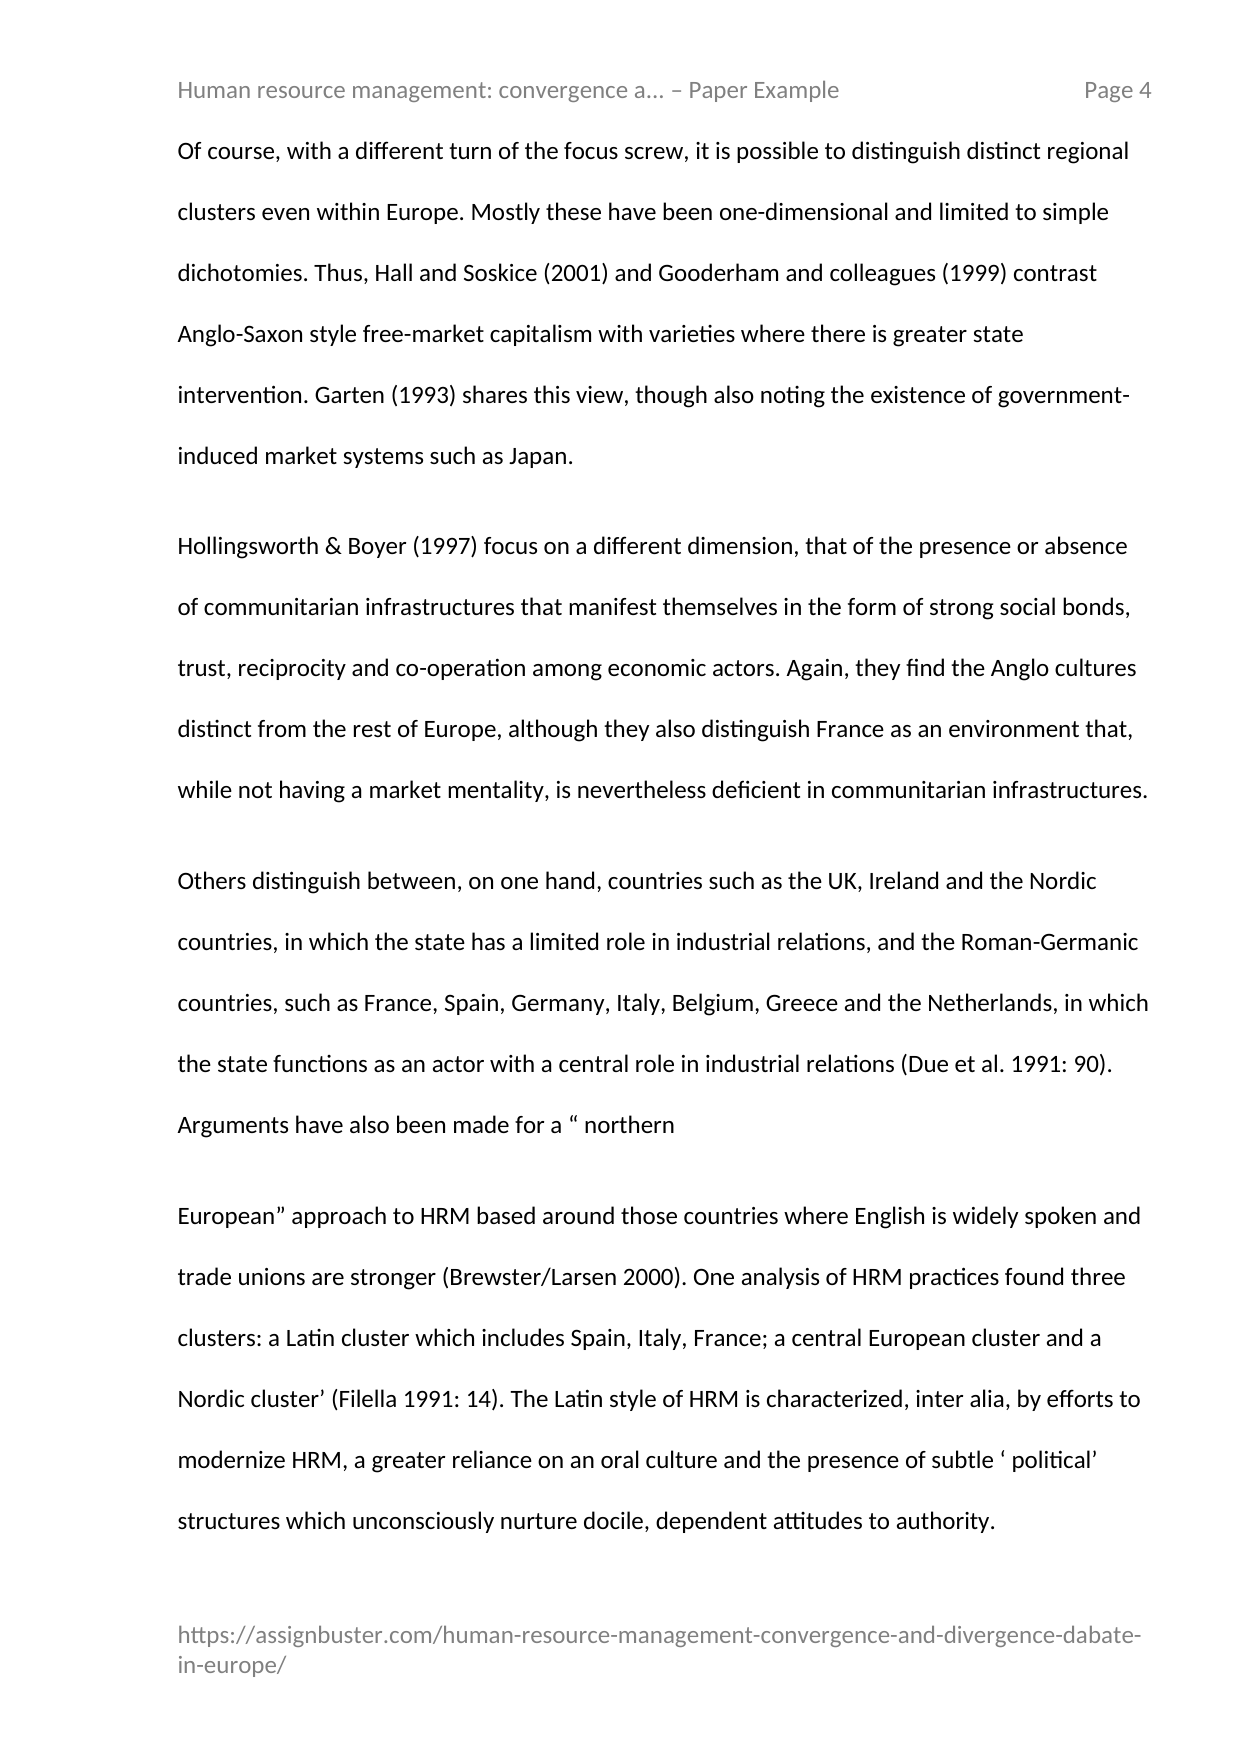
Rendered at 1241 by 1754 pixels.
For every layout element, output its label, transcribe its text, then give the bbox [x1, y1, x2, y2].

text European” approach to HRM based around those countries where English is widely spoken and trade unions are stronger (Brewster/Larsen 2000). One analysis of HRM practices found three clusters: a Latin cluster which includes Spain, Italy, France; a central European cluster and a Nordic cluster’ (Filella 1991: 14). The Latin style of HRM is characterized, inter alia, by efforts to modernize HRM, a greater reliance on an oral culture and the presence of subtle ‘ political’ structures which unconsciously nurture docile, dependent attitudes to authority. [177, 1200, 1152, 1536]
text Others distinguish between, on one hand, countries such as the UK, Ireland and the Nordic countries, in which the state has a limited role in industrial relations, and the Roman-Germanic countries, such as France, Spain, Germany, Italy, Belgium, Greece and the Netherlands, in which the state functions as an actor with a central role in industrial relations (Due et al. 1991: 90). Arguments have also been made for a “ northern [177, 865, 1152, 1140]
text Of course, with a different turn of the focus screw, it is possible to distinguish distinct regional clusters even within Europe. Mostly these have been one-dimensional and limited to simple dichotomies. Thus, Hall and Soskice (2001) and Gooderham and colleagues (1999) contrast Anglo-Saxon style free-market capitalism with varieties where there is greater state intervention. Garten (1993) shares this view, though also noting the existence of government-induced market systems such as Japan. [177, 135, 1152, 471]
text Hollingsworth & Boyer (1997) focus on a different dimension, that of the presence or absence of communitarian infrastructures that manifest themselves in the form of strong social bonds, trust, reciprocity and co-operation among economic actors. Again, they find the Anglo cultures distinct from the rest of Europe, although they also distinguish France as an environment that, while not having a market mentality, is nevertheless deficient in communitarian infrastructures. [177, 531, 1152, 805]
